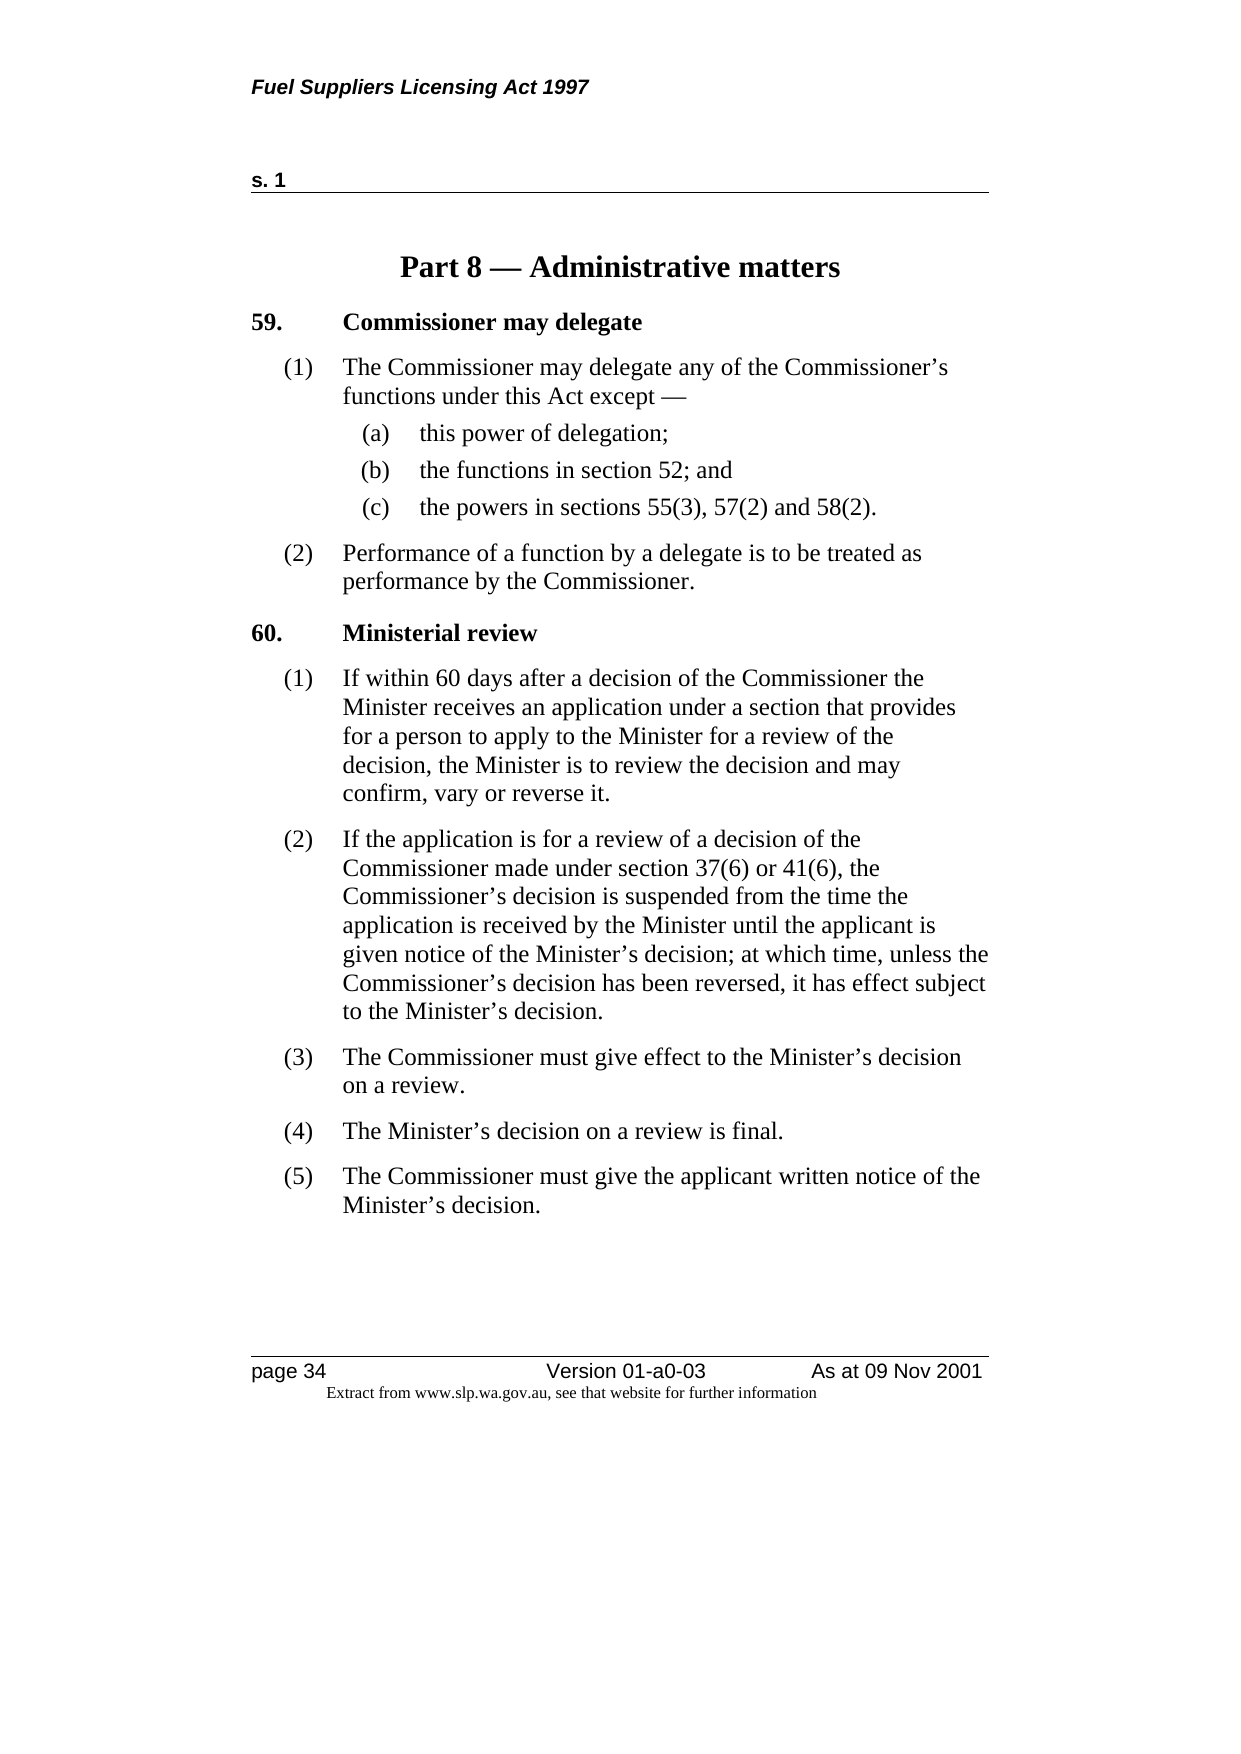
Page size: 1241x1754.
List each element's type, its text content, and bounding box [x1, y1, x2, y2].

text (3) The Commissioner must give effect to the Minister’s decision on a review. [251, 1042, 989, 1099]
text (1) The Commissioner may delegate any of the Commissioner’s functions under this Act except — [251, 352, 989, 410]
text (2) If the application is for a review of a decision of the Commissioner made under section 37(6) or 41(6), the Commissioner’s decision is suspended from the time the application is received by the Minister until the applicant is given notice of the Minister’s decision; at which time, unless the Commissioner’s decision has been reversed, it has effect subject to the Minister’s decision. [251, 824, 989, 1025]
text (b) the functions in section 52; and [251, 455, 989, 484]
text (c) the powers in sections 55(3), 57(2) and 58(2). [251, 492, 989, 521]
subtitle Part 8 — Administrative matters [251, 248, 989, 284]
text (1) If within 60 days after a decision of the Commissioner the Minister receives an application under a section that provides for a person to apply to the Minister for a review of the decision, the Minister is to review the decision and may confirm, vary or reverse it. [251, 663, 989, 807]
text (a) this power of delegation; [251, 418, 989, 447]
subtitle 60. Ministerial review [251, 618, 989, 647]
text (2) Performance of a function by a delegate is to be treated as performance by the Commissioner. [251, 538, 989, 595]
subtitle 59. Commissioner may delegate [251, 307, 989, 336]
text (4) The Minister’s decision on a review is final. [251, 1116, 989, 1145]
text (5) The Commissioner must give the applicant written notice of the Minister’s decision. [251, 1161, 989, 1219]
